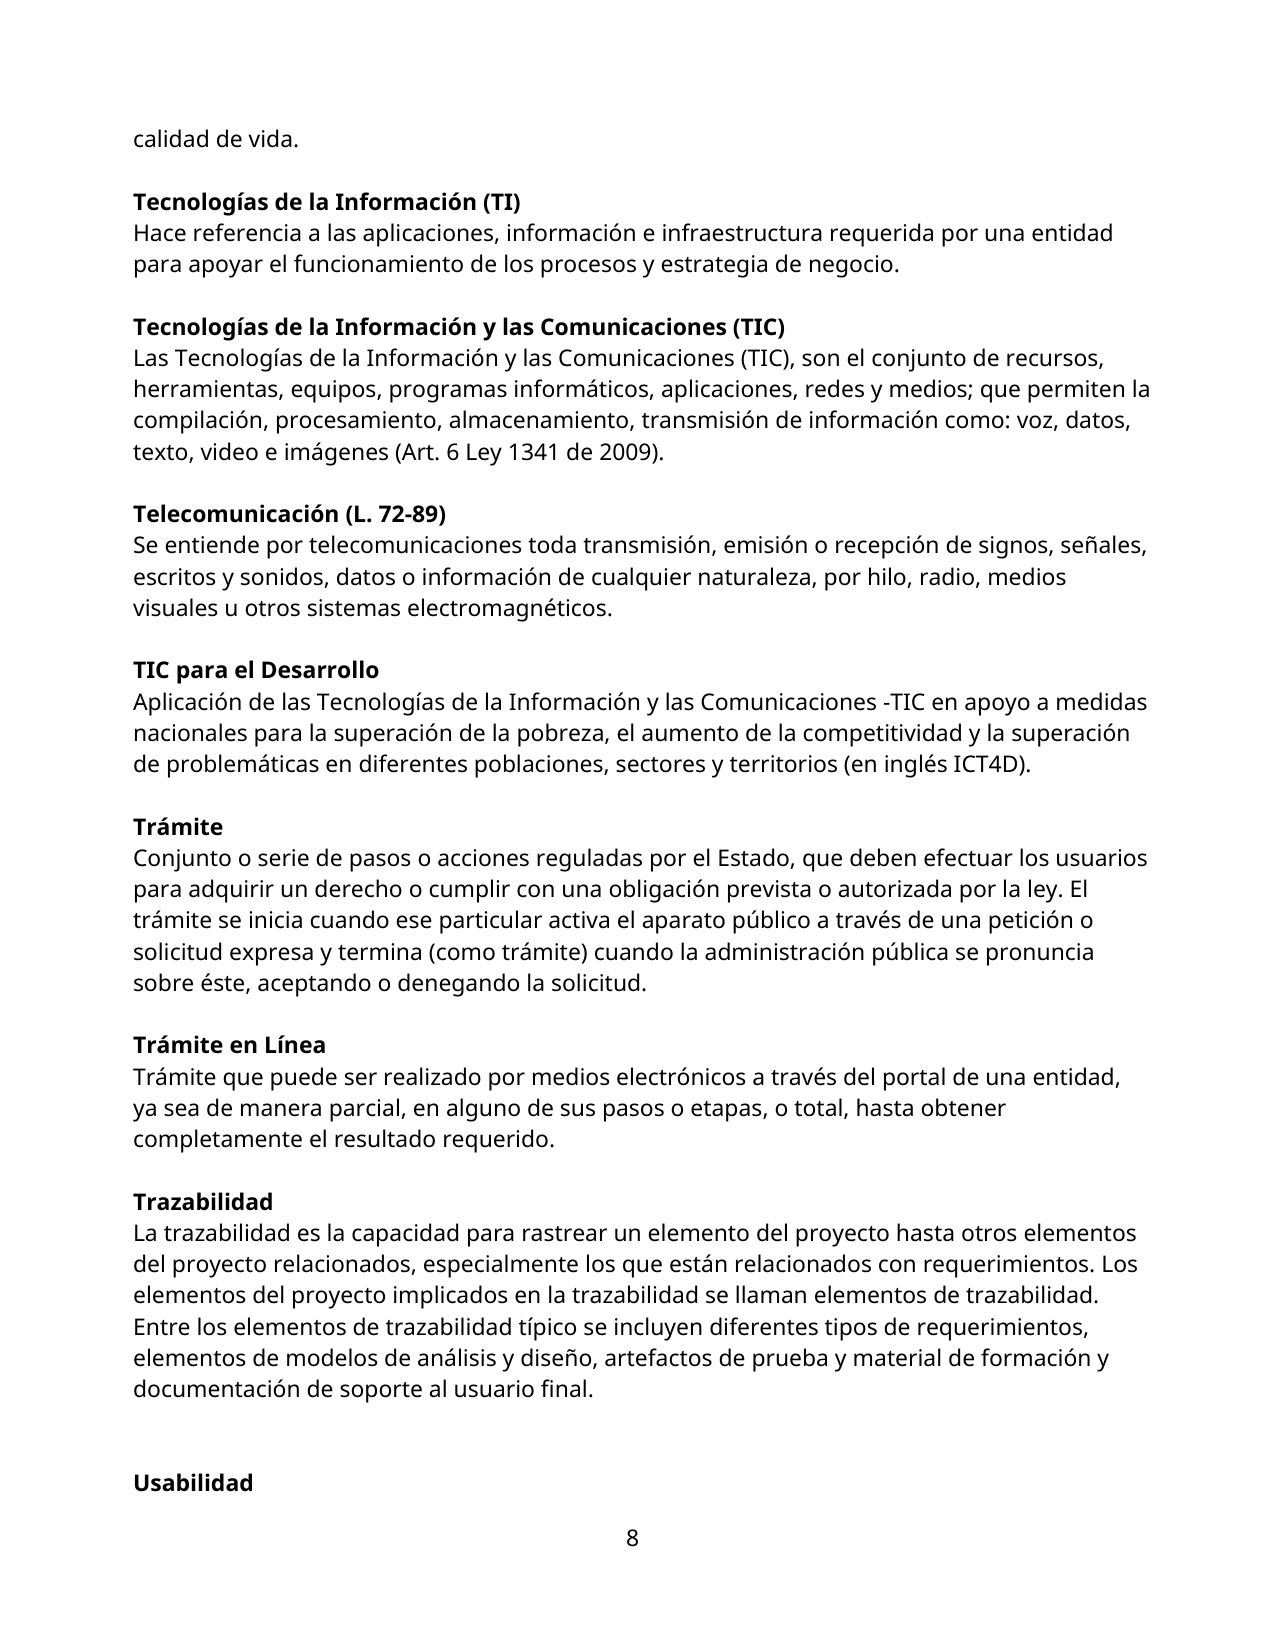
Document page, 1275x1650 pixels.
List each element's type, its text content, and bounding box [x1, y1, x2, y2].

subtitle Trámite [133, 810, 1152, 842]
subtitle Aplicación de las Tecnologías de la Información y las Comunicaciones -TIC en apoyo a medidas nacionales para la superación de la pobreza, el aumento de la competitividad y la superación de problemáticas en diferentes poblaciones, sectores y territorios (en inglés ICT4D). [133, 685, 1152, 779]
subtitle Conjunto o serie de pasos o acciones reguladas por el Estado, que deben efectuar los usuarios para adquirir un derecho o cumplir con una obligación prevista o autorizada por la ley. El trámite se inicia cuando ese particular activa el aparato público a través de una petición o solicitud expresa y termina (como trámite) cuando la administración pública se pronuncia sobre éste, aceptando o denegando la solicitud. [133, 842, 1152, 998]
subtitle Se entiende por telecomunicaciones toda transmisión, emisión o recepción de signos, señales, escritos y sonidos, datos o información de cualquier naturaleza, por hilo, radio, medios visuales u otros sistemas electromagnéticos. [133, 529, 1152, 623]
subtitle Trámite en Línea [133, 1029, 1152, 1060]
subtitle Hace referencia a las aplicaciones, información e infraestructura requerida por una entidad para apoyar el funcionamiento de los procesos y estrategia de negocio. [133, 217, 1152, 279]
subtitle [133, 123, 1152, 154]
subtitle TIC para el Desarrollo [133, 654, 1152, 685]
subtitle La trazabilidad es la capacidad para rastrear un elemento del proyecto hasta otros elementos del proyecto relacionados, especialmente los que están relacionados con requerimientos. Los elementos del proyecto implicados en la trazabilidad se llaman elementos de trazabilidad. Entre los elementos de trazabilidad típico se incluyen diferentes tipos de requerimientos, elementos de modelos de análisis y diseño, artefactos de prueba y material de formación y documentación de soporte al usuario final. [133, 1217, 1152, 1404]
subtitle Trámite que puede ser realizado por medios electrónicos a través del portal de una entidad, ya sea de manera parcial, en alguno de sus pasos o etapas, o total, hasta obtener completamente el resultado requerido. [133, 1060, 1152, 1154]
subtitle Trazabilidad [133, 1185, 1152, 1217]
subtitle Telecomunicación (L. 72-89) [133, 498, 1152, 529]
subtitle Tecnologías de la Información y las Comunicaciones (TIC) [133, 310, 1152, 342]
subtitle Las Tecnologías de la Información y las Comunicaciones (TIC), son el conjunto de recursos, herramientas, equipos, programas informáticos, aplicaciones, redes y medios; que permiten la compilación, procesamiento, almacenamiento, transmisión de información como: voz, datos, texto, video e imágenes (Art. 6 Ley 1341 de 2009). [133, 342, 1152, 467]
subtitle Tecnologías de la Información (TI) [133, 185, 1152, 217]
subtitle Usabilidad [133, 1467, 1152, 1498]
